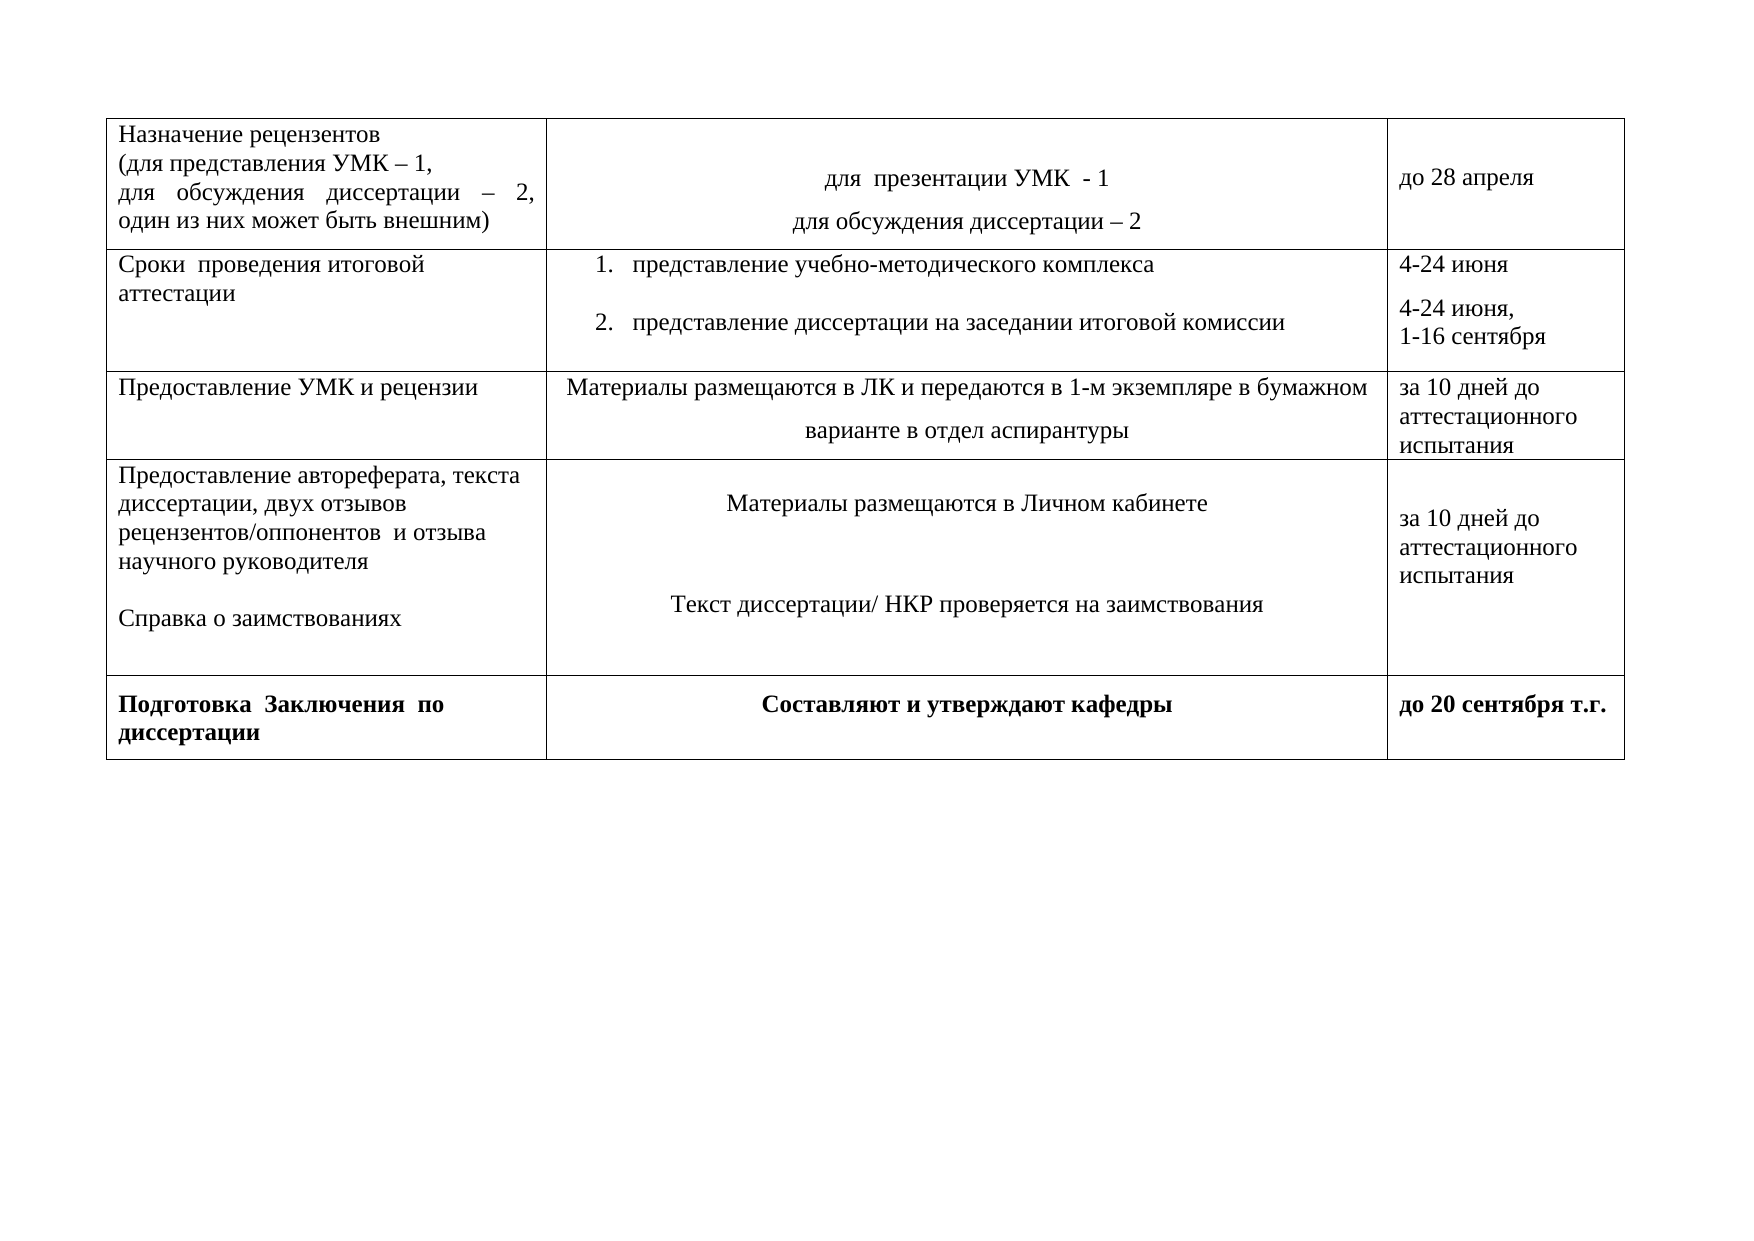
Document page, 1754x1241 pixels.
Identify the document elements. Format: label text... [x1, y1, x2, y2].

table_cell представление учебно-методического комплекса представление диссертации на заседании итоговой комиссии [547, 250, 1387, 371]
table_cell Материалы размещаются в Личном кабинете Текст диссертации/ НКР проверяется на заимствования [547, 460, 1387, 675]
table_cell Составляют и утверждают кафедры [547, 676, 1387, 759]
table_cell 4-24 июня 4-24 июня, 1-16 сентября [1388, 250, 1624, 371]
table_cell Материалы размещаются в ЛК и передаются в 1-м экземпляре в бумажном варианте в отдел аспирантуры [547, 372, 1387, 459]
table_cell Предоставление автореферата, текста диссертации, двух отзывов рецензентов/оппонентов и отзыва научного руководителя Справка о заимствованиях [107, 460, 546, 675]
table_cell Сроки проведения итоговой аттестации [107, 250, 546, 371]
table_cell Предоставление УМК и рецензии [107, 372, 546, 459]
table_cell для презентации УМК - 1 для обсуждения диссертации – 2 [547, 119, 1387, 248]
table_cell до 20 сентября т.г. [1388, 676, 1624, 759]
table_cell Подготовка Заключения по диссертации [107, 676, 546, 759]
table_cell за 10 дней до аттестационного испытания [1388, 460, 1624, 675]
table_cell за 10 дней до аттестационного испытания [1388, 372, 1624, 459]
table_cell Назначение рецензентов (для представления УМК – 1, для обсуждения диссертации – 2, один из них может быть внешним) [107, 119, 546, 248]
table_cell до 28 апреля [1388, 119, 1624, 248]
